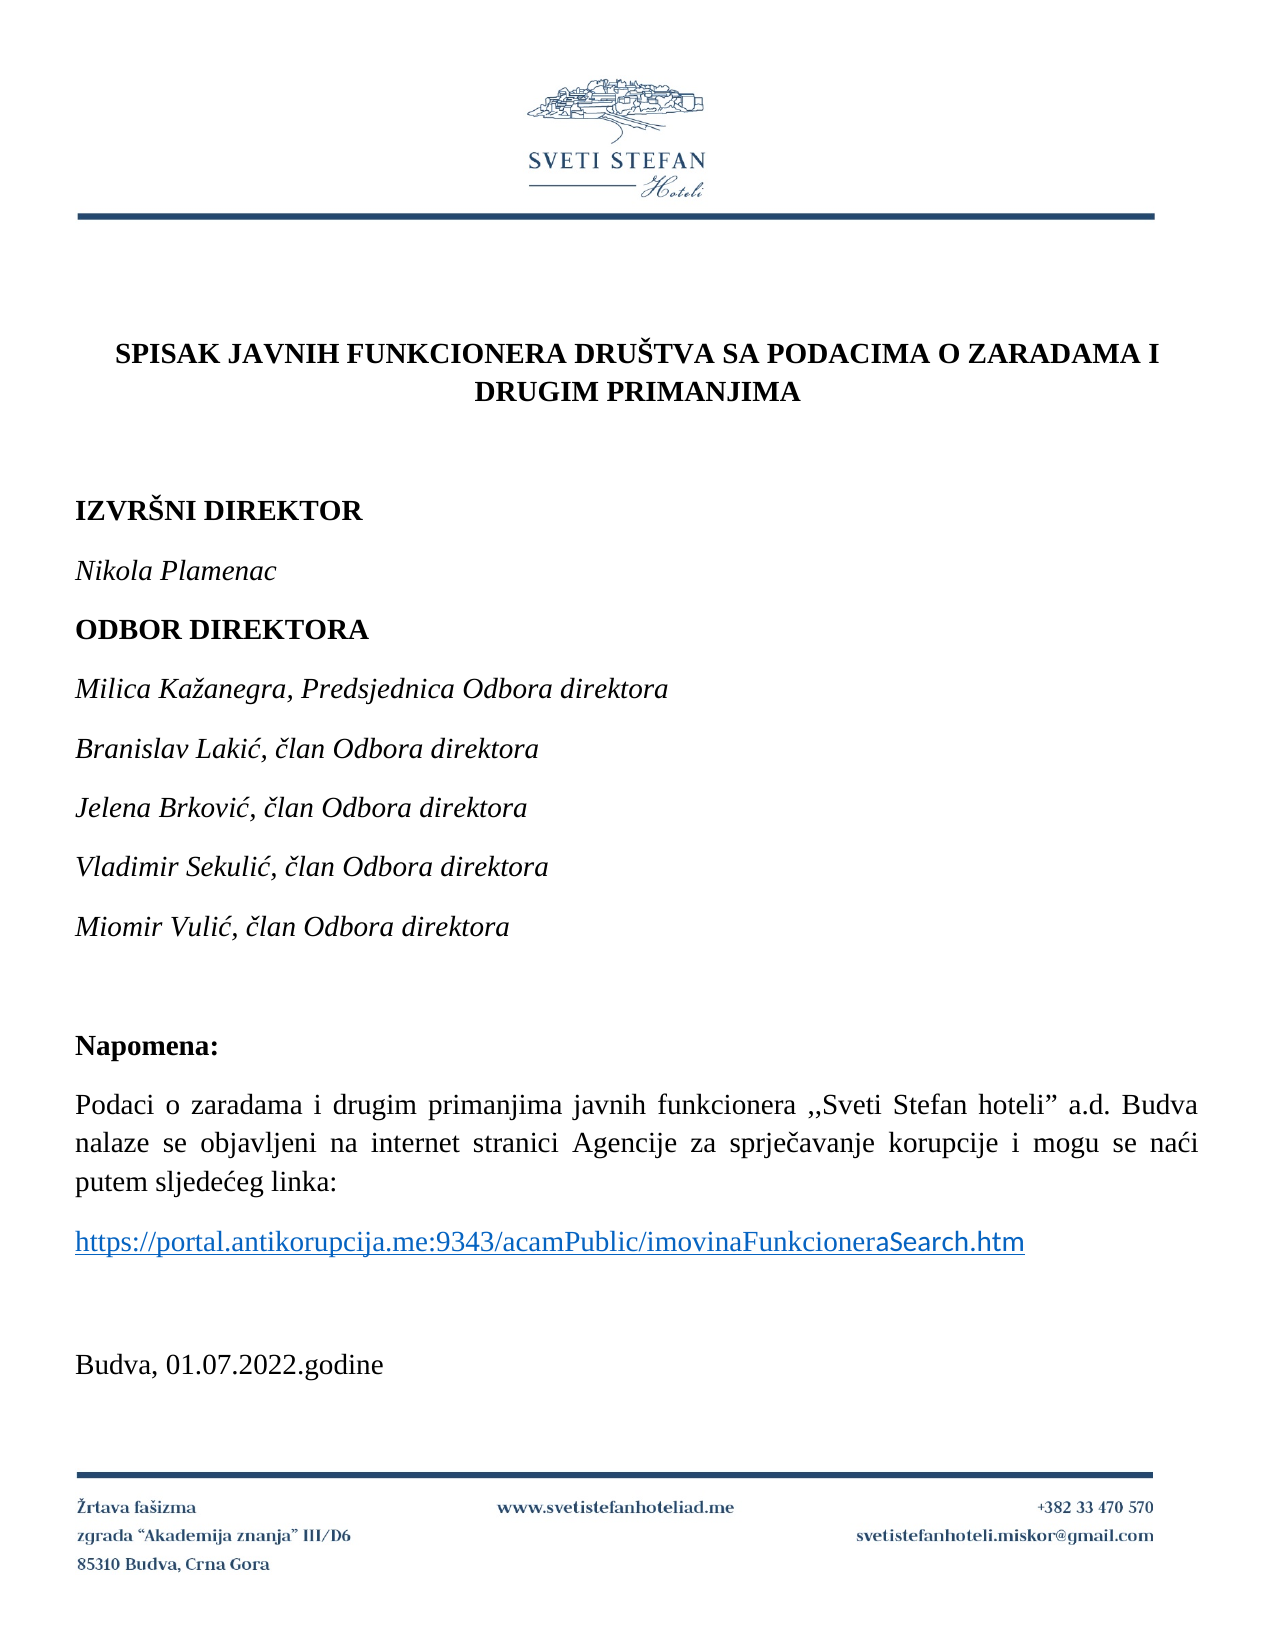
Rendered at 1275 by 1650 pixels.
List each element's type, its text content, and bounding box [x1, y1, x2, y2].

text Budva, 01.07.2022.godine [75, 1347, 1200, 1381]
text Napomena: [75, 1028, 1200, 1061]
text ODBOR DIREKTORA [75, 612, 1200, 646]
text Jelena Brković, član Odbora direktora [75, 790, 1200, 824]
text https://portal.antikorupcija.me:9343/acamPublic/imovinaFunkcioneraSearch.htm [75, 1223, 1200, 1259]
text Branislav Lakić, član Odbora direktora [75, 731, 1200, 764]
text Milica Kažanegra, Predsjednica Odbora direktora [75, 671, 1200, 705]
picture [75, 75, 1156, 224]
text Miomir Vulić, član Odbora direktora [75, 909, 1200, 942]
text Vladimir Sekulić, član Odbora direktora [75, 849, 1200, 883]
picture [75, 1468, 1153, 1575]
text Nikola Plamenac [75, 553, 1200, 586]
text IZVRŠNI DIREKTOR [75, 493, 1200, 527]
text Podaci o zaradama i drugim primanjima javnih funkcionera ,,Sveti Stefan hoteli” a.d. Budva nalaze se objavljeni na internet stranici Agencije za sprječavanje korupcije i mogu se naći putem sljedećeg linka: [75, 1087, 1200, 1198]
text SPISAK JAVNIH FUNKCIONERA DRUŠTVA SA PODACIMA O ZARADAMA I DRUGIM PRIMANJIMA [75, 336, 1200, 408]
